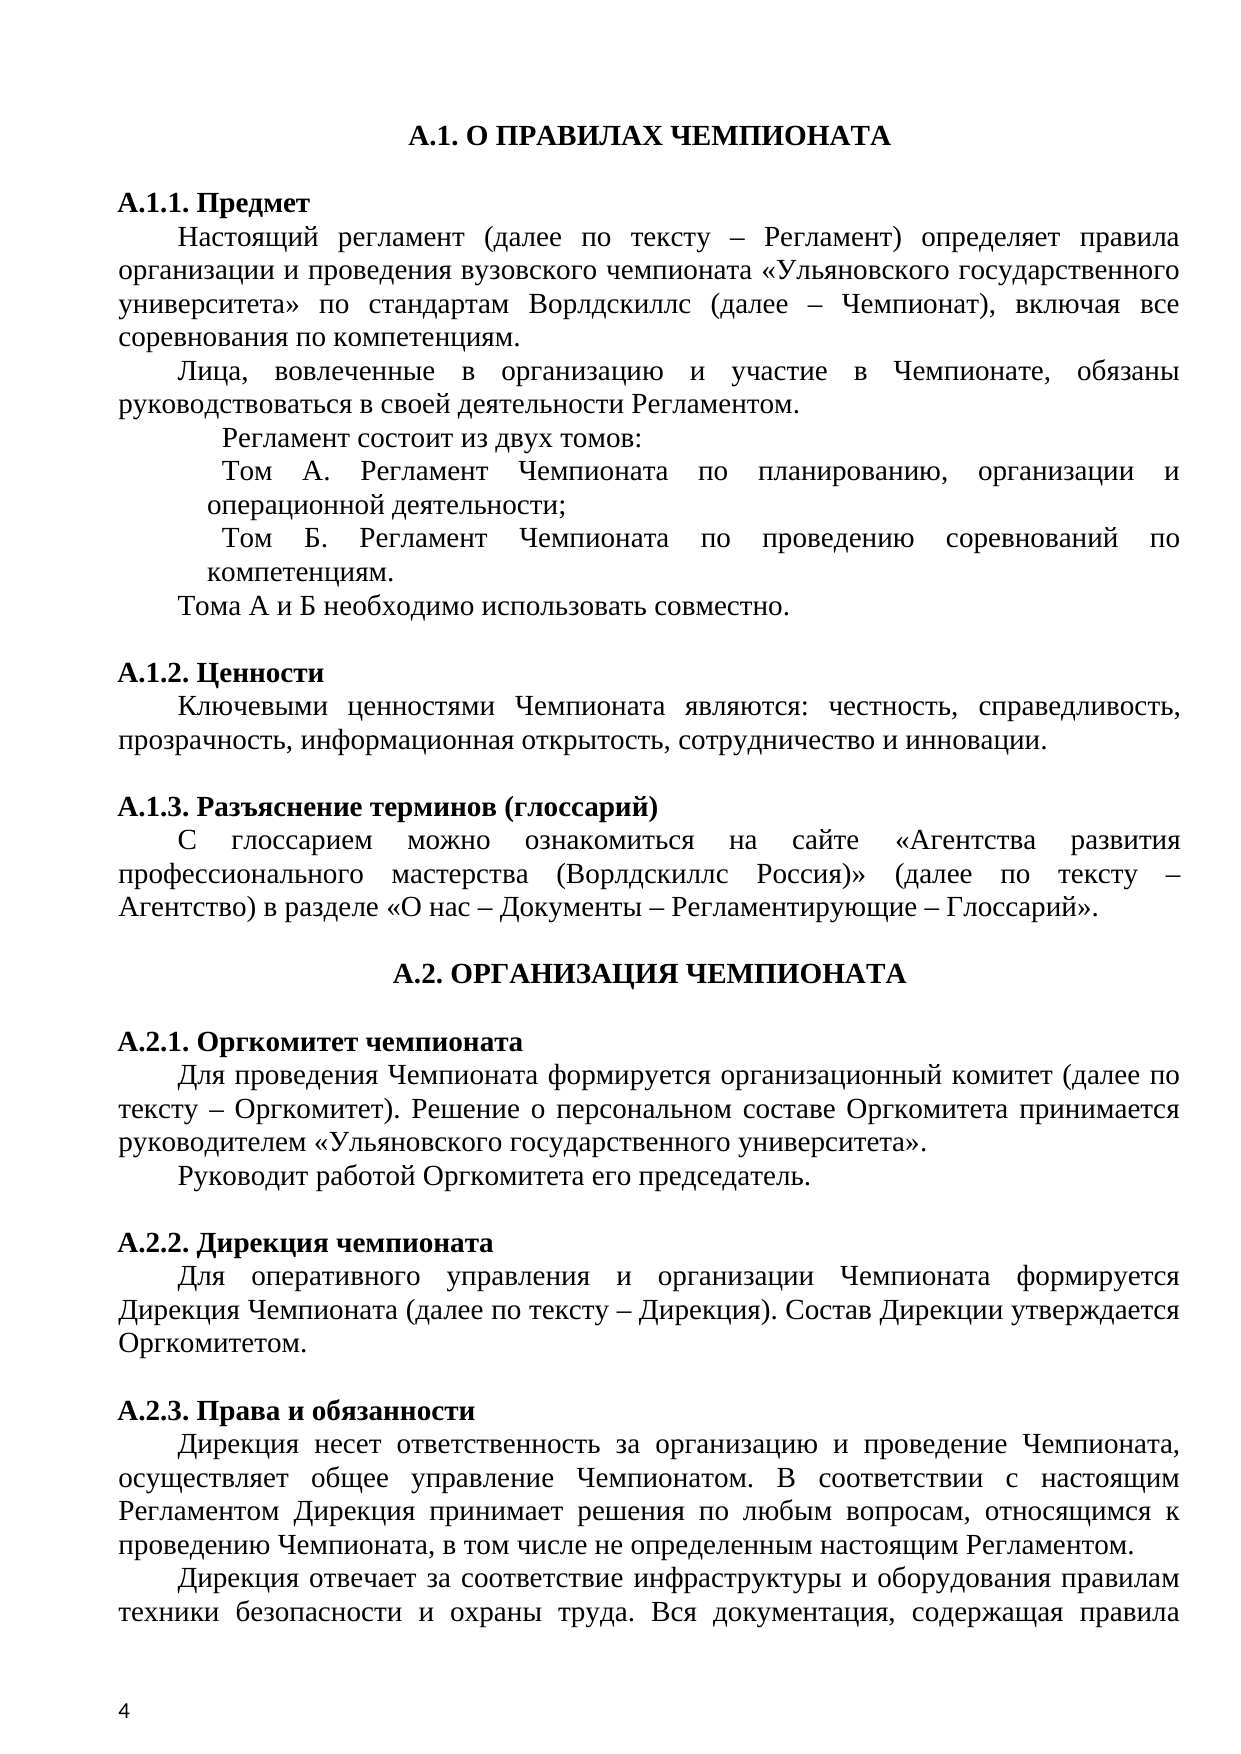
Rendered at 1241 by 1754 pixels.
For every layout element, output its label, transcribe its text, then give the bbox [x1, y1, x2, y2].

text Тома А и Б необходимо использовать совместно. [177, 588, 1181, 621]
text Для оперативного управления и организации Чемпионата формируется Дирекция Чемпионата (далее по тексту – Дирекция). Состав Дирекции утверждается Оргкомитетом. [118, 1258, 1181, 1359]
text Руководит работой Оргкомитета его председатель. [118, 1158, 1181, 1191]
text С глоссарием можно ознакомиться на сайте «Агентства развития профессионального мастерства (Ворлдскиллс Россия)» (далее по тексту – Агентство) в разделе «О нас – Документы – Регламентирующие – Глоссарий». [118, 822, 1181, 923]
subtitle A.2.3. Права и обязанности [117, 1393, 1181, 1426]
subtitle A.1.1. Предмет [117, 185, 1181, 219]
text Настоящий регламент (далее по тексту – Регламент) определяет правила организации и проведения вузовского чемпионата «Ульяновского государственного университета» по стандартам Ворлдскиллс (далее – Чемпионат), включая все соревнования по компетенциям. [118, 219, 1181, 353]
text Лица, вовлеченные в организацию и участие в Чемпионате, обязаны руководствоваться в своей деятельности Регламентом. [118, 353, 1181, 420]
subtitle A.2. ОРГАНИЗАЦИЯ ЧЕМПИОНАТА [118, 957, 1181, 990]
subtitle A.2.1. Оргкомитет чемпионата [117, 1024, 1181, 1057]
text Для проведения Чемпионата формируется организационный комитет (далее по тексту – Оргкомитет). Решение о персональном составе Оргкомитета принимается руководителем «Ульяновского государственного университета». [118, 1057, 1181, 1158]
subtitle A.1. О ПРАВИЛАХ ЧЕМПИОНАТА [118, 118, 1181, 152]
subtitle A.1.3. Разъяснение терминов (глоссарий) [117, 789, 1181, 822]
subtitle A.2.2. Дирекция чемпионата [117, 1225, 1181, 1258]
text Том Б. Регламент Чемпионата по проведению соревнований по компетенциям. [207, 521, 1181, 588]
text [118, 1560, 1181, 1627]
text Регламент состоит из двух томов: [162, 420, 1181, 453]
text Дирекция несет ответственность за организацию и проведение Чемпионата, осуществляет общее управление Чемпионатом. В соответствии с настоящим Регламентом Дирекция принимает решения по любым вопросам, относящимся к проведению Чемпионата, в том числе не определенным настоящим Регламентом. [118, 1426, 1181, 1560]
subtitle A.1.2. Ценности [117, 655, 1181, 688]
text Ключевыми ценностями Чемпионата являются: честность, справедливость, прозрачность, информационная открытость, сотрудничество и инновации. [118, 688, 1181, 755]
text Том А. Регламент Чемпионата по планированию, организации и операционной деятельности; [207, 453, 1181, 521]
